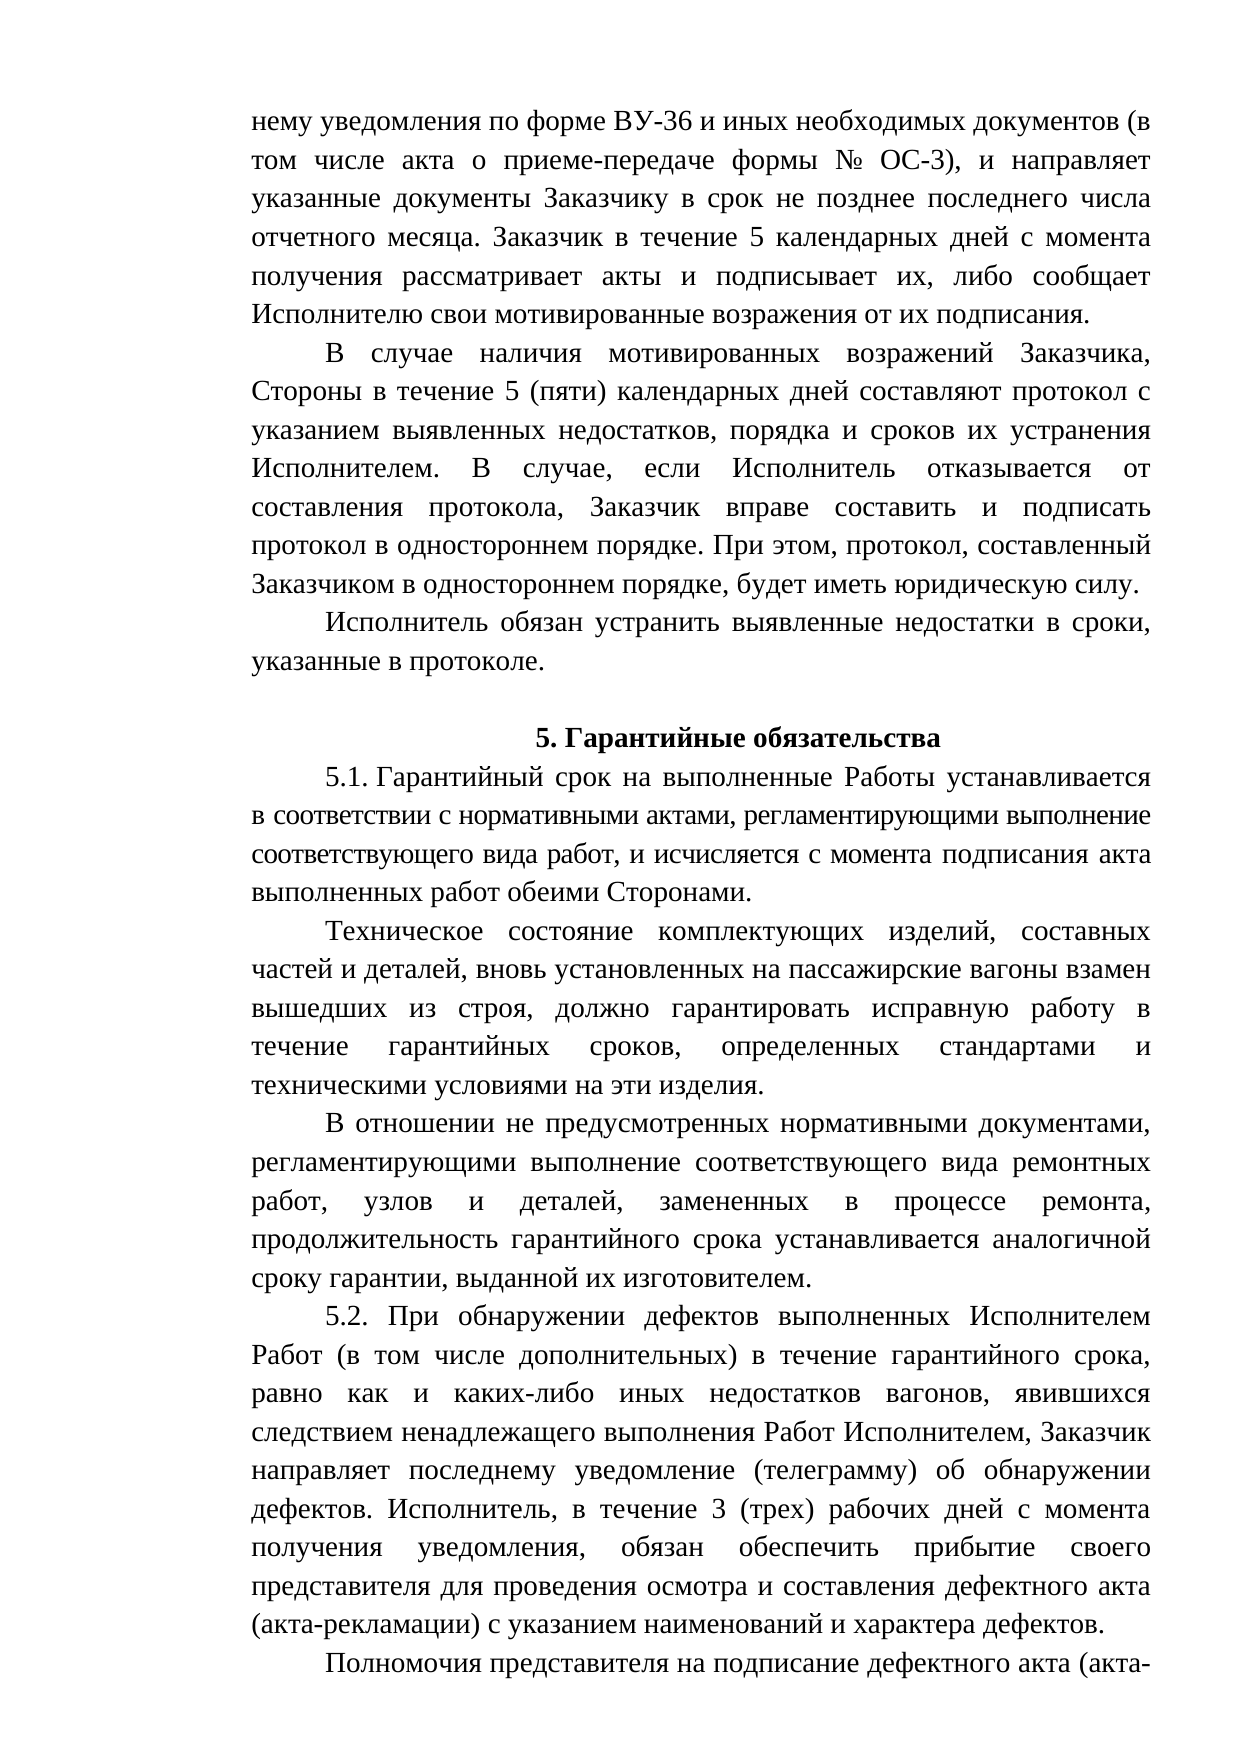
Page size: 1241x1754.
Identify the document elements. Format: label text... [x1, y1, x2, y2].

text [251, 103, 1152, 330]
text Техническое состояние комплектующих изделий, составных частей и деталей, вновь установленных на пассажирские вагоны взамен вышедших из строя, должно гарантировать исправную работу в течение гарантийных сроков, определенных стандартами и техническими условиями на эти изделия. [251, 913, 1152, 1101]
text Исполнитель обязан устранить выявленные недостатки в сроки, указанные в протоколе. [251, 604, 1152, 677]
text В отношении не предусмотренных нормативными документами, регламентирующими выполнение соответствующего вида ремонтных работ, узлов и деталей, замененных в процессе ремонта, продолжительность гарантийного срока устанавливается аналогичной сроку гарантии, выданной их изготовителем. [251, 1106, 1152, 1293]
text 5.1. Гарантийный срок на выполненные Работы устанавливается в соответствии с нормативными актами, регламентирующими выполнение соответствующего вида работ, и исчисляется с момента подписания акта выполненных работ обеими Сторонами. [251, 759, 1152, 908]
text 5.2. При обнаружении дефектов выполненных Исполнителем Работ (в том числе дополнительных) в течение гарантийного срока, равно как и каких-либо иных недостатков вагонов, явившихся следствием ненадлежащего выполнения Работ Исполнителем, Заказчик направляет последнему уведомление (телеграмму) об обнаружении дефектов. Исполнитель, в течение 3 (трех) рабочих дней с момента получения уведомления, обязан обеспечить прибытие своего представителя для проведения осмотра и составления дефектного акта (акта-рекламации) с указанием наименований и характера дефектов. [251, 1298, 1152, 1640]
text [251, 1645, 1152, 1679]
text В случае наличия мотивированных возражений Заказчика, Стороны в течение 5 (пяти) календарных дней составляют протокол с указанием выявленных недостатков, порядка и сроков их устранения Исполнителем. В случае, если Исполнитель отказывается от составления протокола, Заказчик вправе составить и подписать протокол в одностороннем порядке. При этом, протокол, составленный Заказчиком в одностороннем порядке, будет иметь юридическую силу. [251, 335, 1152, 599]
text 5. Гарантийные обязательства [251, 720, 1152, 754]
